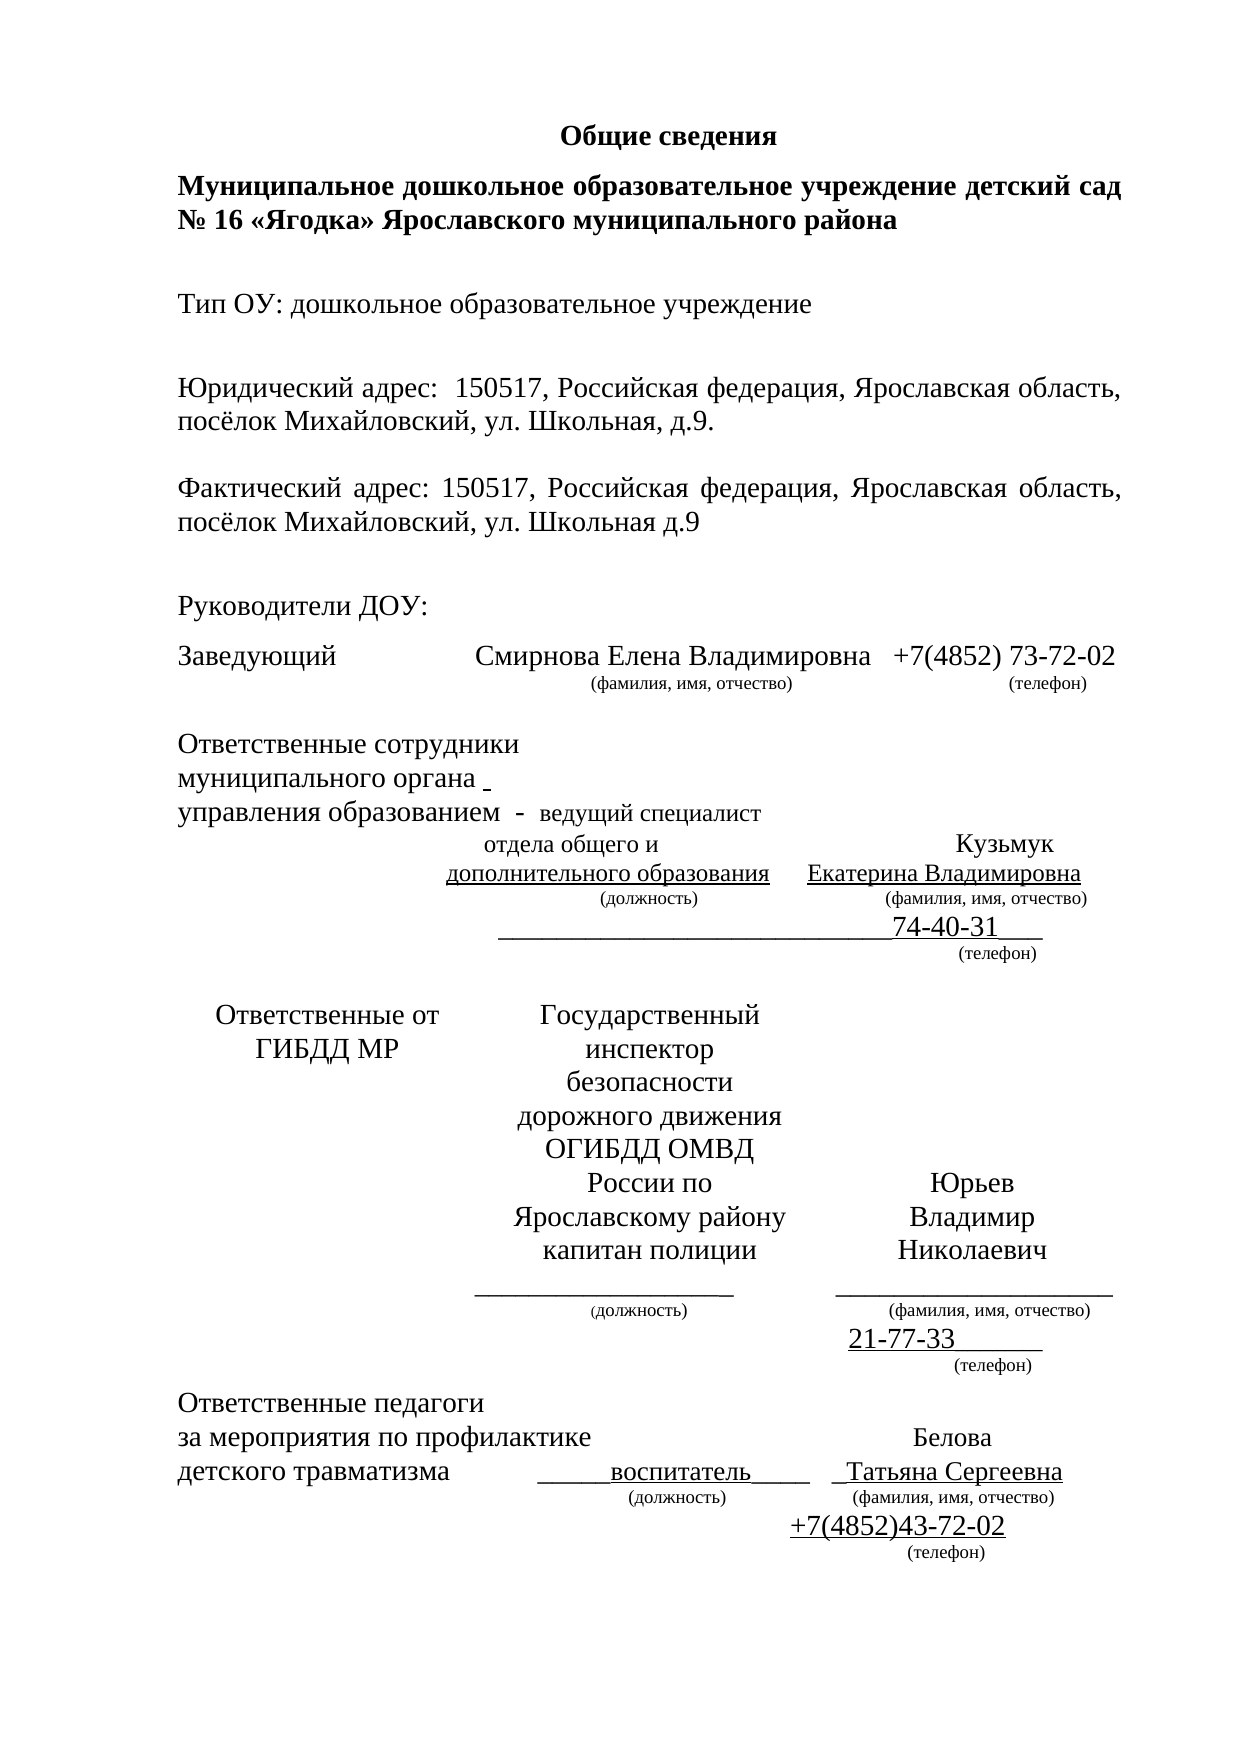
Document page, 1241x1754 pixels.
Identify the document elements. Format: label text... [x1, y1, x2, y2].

text (должность) (фамилия, имя, отчество) [177, 1299, 1122, 1321]
text дополнительного образования Екатерина Владимировна [177, 858, 1122, 887]
text (телефон) [177, 1541, 1122, 1563]
text (фамилия, имя, отчество) (телефон) [177, 672, 1122, 693]
text за мероприятия по профилактике Белова [177, 1419, 1122, 1453]
text ___________________________74-40-31___ [177, 909, 1122, 942]
text (должность) (фамилия, имя, отчество) [177, 1486, 1122, 1508]
text (должность) (фамилия, имя, отчество) [177, 887, 1122, 909]
table_header Юрьев Владимир Николаевич [811, 998, 1133, 1266]
text Фактический адрес: 150517, Российская федерация, Ярославская область, посёлок Михайловский, ул. Школьная д.9 [177, 470, 1122, 537]
text Ответственные сотрудники [177, 727, 1122, 760]
text Тип ОУ: дошкольное образовательное учреждение [177, 286, 1122, 319]
text отдела общего и Кузьмук [177, 827, 1122, 858]
table_header Ответственные от ГИБДД МР [166, 998, 488, 1266]
text муниципального органа [177, 760, 1122, 794]
text ___________________ ___________________ [177, 1266, 1122, 1299]
text Руководители ДОУ: [177, 588, 1122, 621]
text +7(4852)43-72-02 [177, 1508, 1122, 1541]
text Заведующий Смирнова Елена Владимировна +7(4852) 73-72-02 [177, 638, 1122, 672]
text детского травматизма _____воспитатель____ _Татьяна Сергеевна [177, 1453, 1122, 1486]
text (телефон) [177, 942, 1122, 964]
text (телефон) [177, 1354, 1122, 1376]
text Муниципальное дошкольное образовательное учреждение детский сад № 16 «Ягодка» Ярославского муниципального района [177, 168, 1122, 236]
text Юридический адрес: 150517, Российская федерация, Ярославская область, посёлок Михайловский, ул. Школьная, д.9. [177, 370, 1122, 437]
text 21-77-33_______ [177, 1321, 1122, 1354]
text Ответственные педагоги [177, 1386, 1122, 1419]
table_header Государственный инспектор безопасности дорожного движения ОГИБДД ОМВД России по Ярославскому району капитан полиции [488, 998, 811, 1266]
text Общие сведения [215, 118, 1122, 152]
text управления образованием - ведущий специалист [177, 794, 1122, 827]
